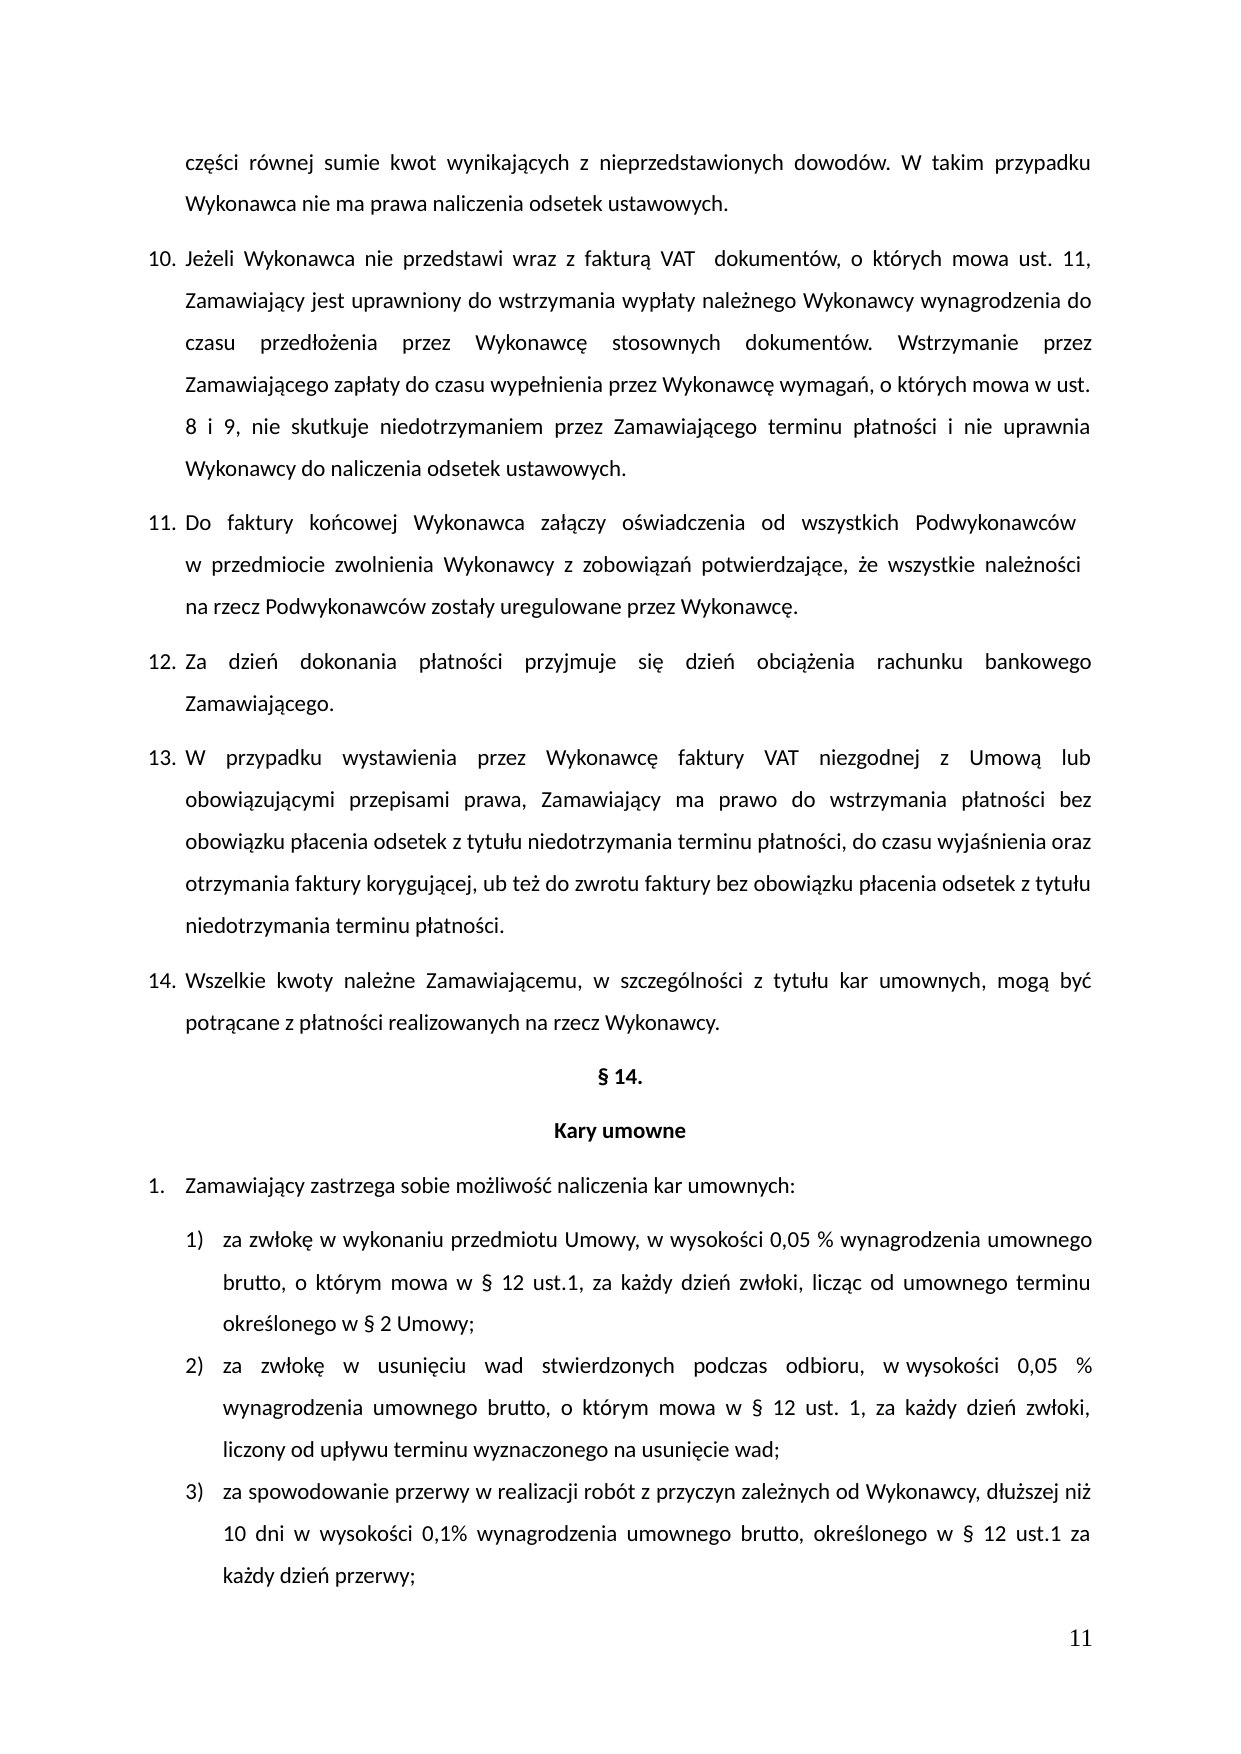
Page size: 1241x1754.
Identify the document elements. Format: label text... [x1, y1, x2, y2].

subtitle Kary umowne [148, 1117, 1093, 1145]
list za spowodowanie przerwy w realizacji robót z przyczyn zależnych od Wykonawcy, dłuższej niż 10 dni w wysokości 0,1% wynagrodzenia umownego brutto, określonego w § 12 ust.1 za każdy dzień przerwy; [185, 1477, 1093, 1589]
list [148, 148, 1093, 218]
list za zwłokę w usunięciu wad stwierdzonych podczas odbioru, w wysokości 0,05 % wynagrodzenia umownego brutto, o którym mowa w § 12 ust. 1, za każdy dzień zwłoki, liczony od upływu terminu wyznaczonego na usunięcie wad; [185, 1352, 1093, 1463]
list Jeżeli Wykonawca nie przedstawi wraz z fakturą VAT dokumentów, o których mowa ust. 11, Zamawiający jest uprawniony do wstrzymania wypłaty należnego Wykonawcy wynagrodzenia do czasu przedłożenia przez Wykonawcę stosownych dokumentów. Wstrzymanie przez Zamawiającego zapłaty do czasu wypełnienia przez Wykonawcę wymagań, o których mowa w ust. 8 i 9, nie skutkuje niedotrzymaniem przez Zamawiającego terminu płatności i nie uprawnia Wykonawcy do naliczenia odsetek ustawowych. [148, 244, 1093, 482]
list Wszelkie kwoty należne Zamawiającemu, w szczególności z tytułu kar umownych, mogą być potrącane z płatności realizowanych na rzecz Wykonawcy. [148, 966, 1093, 1036]
subtitle Zamawiający zastrzega sobie możliwość naliczenia kar umownych: [148, 1171, 1093, 1199]
list W przypadku wystawienia przez Wykonawcę faktury VAT niezgodnej z Umową lub obowiązującymi przepisami prawa, Zamawiający ma prawo do wstrzymania płatności bez obowiązku płacenia odsetek z tytułu niedotrzymania terminu płatności, do czasu wyjaśnienia oraz otrzymania faktury korygującej, ub też do zwrotu faktury bez obowiązku płacenia odsetek z tytułu niedotrzymania terminu płatności. [148, 743, 1093, 939]
text § 14. [148, 1062, 1093, 1090]
list Za dzień dokonania płatności przyjmuje się dzień obciążenia rachunku bankowego Zamawiającego. [148, 647, 1093, 717]
list Do faktury końcowej Wykonawca załączy oświadczenia od wszystkich Podwykonawców w przedmiocie zwolnienia Wykonawcy z zobowiązań potwierdzające, że wszystkie należności na rzecz Podwykonawców zostały uregulowane przez Wykonawcę. [148, 508, 1093, 620]
list za zwłokę w wykonaniu przedmiotu Umowy, w wysokości 0,05 % wynagrodzenia umownego brutto, o którym mowa w § 12 ust.1, za każdy dzień zwłoki, licząc od umownego terminu określonego w § 2 Umowy; [185, 1226, 1093, 1338]
